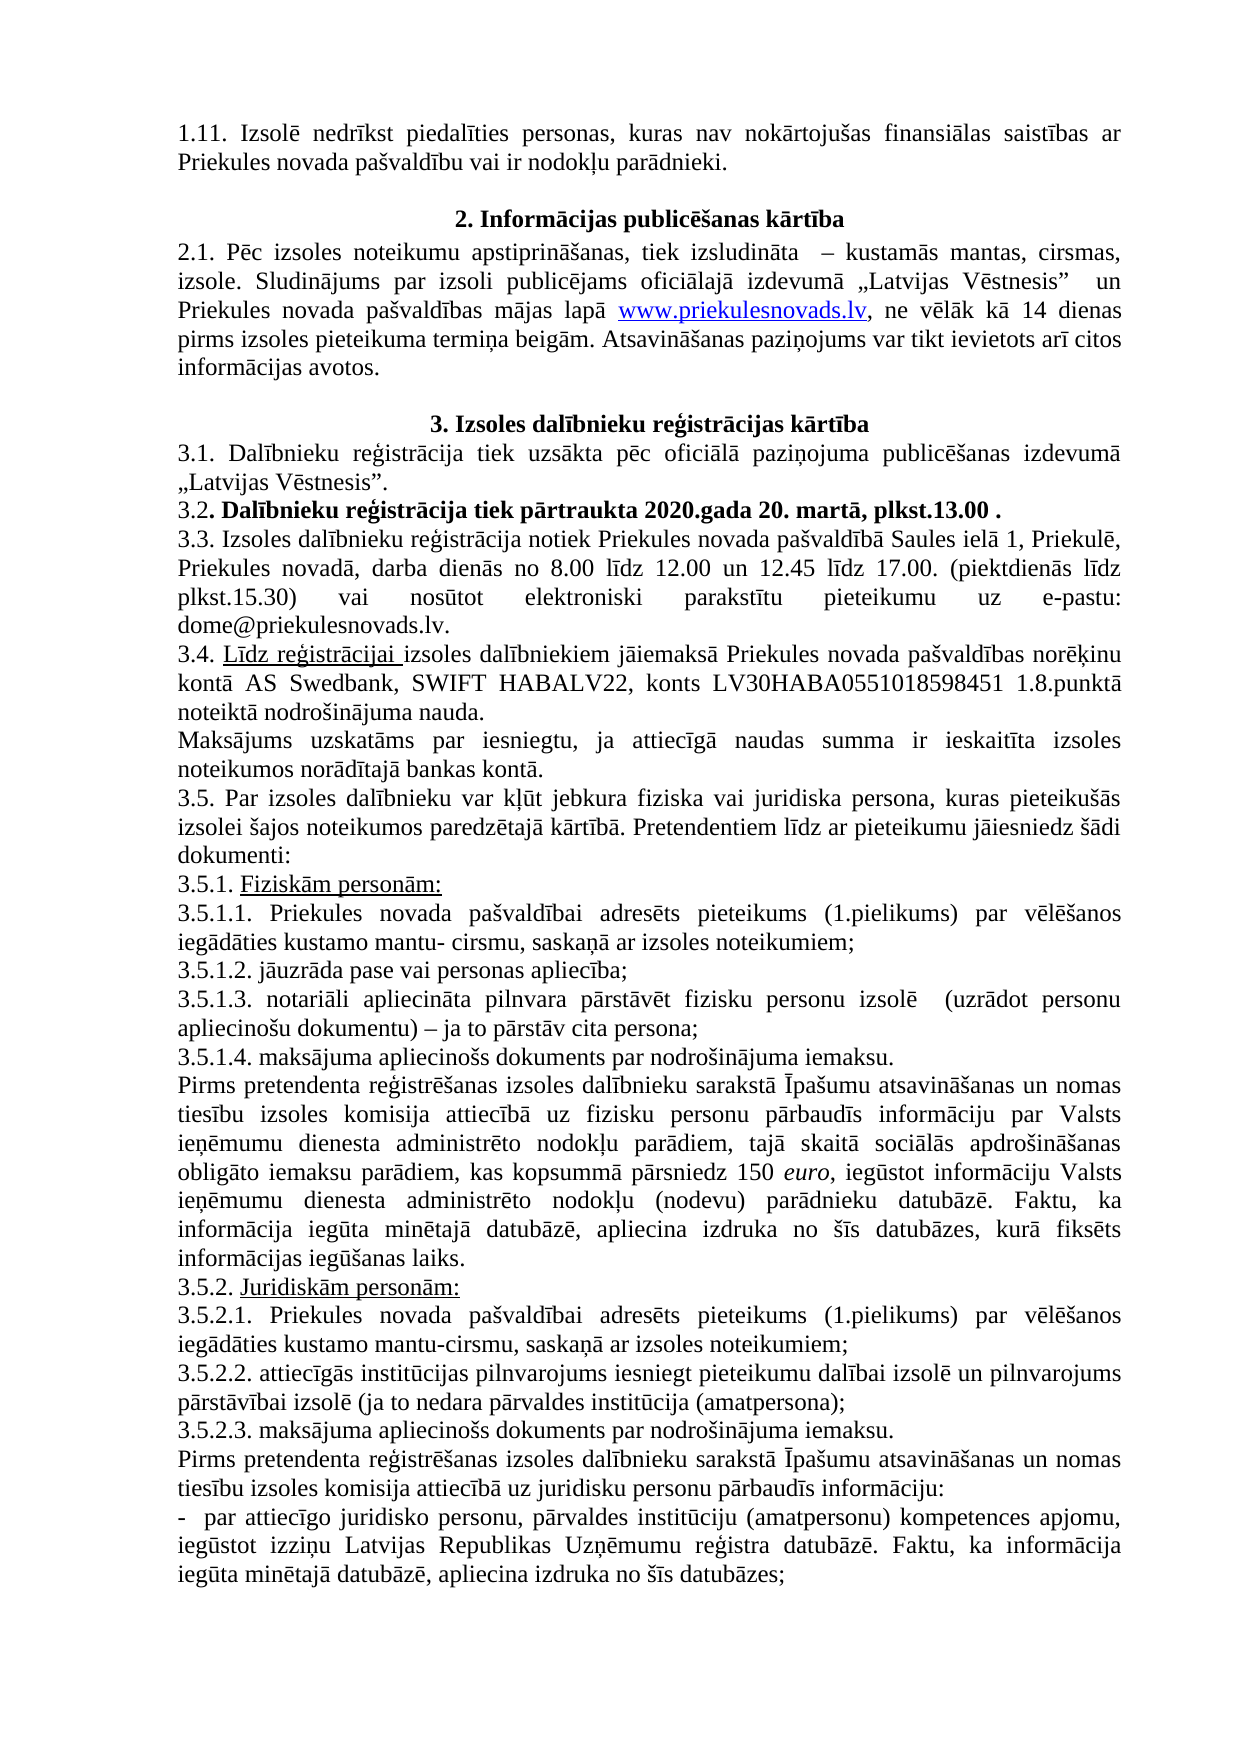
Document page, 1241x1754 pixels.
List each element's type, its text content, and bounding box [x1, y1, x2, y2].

text 3.5.2.1. Priekules novada pašvaldībai adresēts pieteikums (1.pielikums) par vēlēšanos iegādāties kustamo mantu-cirsmu, saskaņā ar izsoles noteikumiem; [177, 1300, 1122, 1358]
text 3. Izsoles dalībnieku reģistrācijas kārtība [177, 409, 1122, 438]
text 3.5.1. Fiziskām personām: [177, 869, 1122, 898]
text 3.5.1.4. maksājuma apliecinošs dokuments par nodrošinājuma iemaksu. [177, 1042, 1122, 1070]
text 3.5.1.2. jāuzrāda pase vai personas apliecība; [177, 955, 1122, 984]
text 3.5.2.2. attiecīgās institūcijas pilnvarojums iesniegt pieteikumu dalībai izsolē un pilnvarojums pārstāvībai izsolē (ja to nedara pārvaldes institūcija (amatpersona); [177, 1358, 1122, 1415]
text 3.5.1.3. notariāli apliecināta pilnvara pārstāvēt fizisku personu izsolē (uzrādot personu apliecinošu dokumentu) – ja to pārstāv cita persona; [177, 984, 1122, 1042]
text 3.3. Izsoles dalībnieku reģistrācija notiek Priekules novada pašvaldībā Saules ielā 1, Priekulē, Priekules novadā, darba dienās no 8.00 līdz 12.00 un 12.45 līdz 17.00. (piektdienās līdz plkst.15.30) vai nosūtot elektroniski parakstītu pieteikumu uz e-pastu: dome@priekulesnovads.lv. [177, 524, 1122, 639]
text 3.5. Par izsoles dalībnieku var kļūt jebkura fiziska vai juridiska persona, kuras pieteikušās izsolei šajos noteikumos paredzētajā kārtībā. Pretendentiem līdz ar pieteikumu jāiesniedz šādi dokumenti: [177, 783, 1122, 869]
text 3.2. Dalībnieku reģistrācija tiek pārtraukta 2020.gada 20. martā, plkst.13.00 . [177, 495, 1122, 524]
text 3.5.2. Juridiskām personām: [177, 1272, 1122, 1300]
text Maksājums uzskatāms par iesniegtu, ja attiecīgā naudas summa ir ieskaitīta izsoles noteikumos norādītajā bankas kontā. [177, 725, 1122, 783]
text 3.1. Dalībnieku reģistrācija tiek uzsākta pēc oficiālā paziņojuma publicēšanas izdevumā „Latvijas Vēstnesis”. [177, 438, 1122, 495]
text Pirms pretendenta reģistrēšanas izsoles dalībnieku sarakstā Īpašumu atsavināšanas un nomas tiesību izsoles komisija attiecībā uz fizisku personu pārbaudīs informāciju par Valsts ieņēmumu dienesta administrēto nodokļu parādiem, tajā skaitā sociālās apdrošināšanas obligāto iemaksu parādiem, kas kopsummā pārsniedz 150 euro, iegūstot informāciju Valsts ieņēmumu dienesta administrēto nodokļu (nodevu) parādnieku datubāzē. Faktu, ka informācija iegūta minētajā datubāzē, apliecina izdruka no šīs datubāzes, kurā fiksēts informācijas iegūšanas laiks. [177, 1070, 1122, 1272]
text Pirms pretendenta reģistrēšanas izsoles dalībnieku sarakstā Īpašumu atsavināšanas un nomas tiesību izsoles komisija attiecībā uz juridisku personu pārbaudīs informāciju: [177, 1444, 1122, 1502]
text 2.1. Pēc izsoles noteikumu apstiprināšanas, tiek izsludināta – kustamās mantas, cirsmas, izsole. Sludinājums par izsoli publicējams oficiālajā izdevumā „Latvijas Vēstnesis” un Priekules novada pašvaldības mājas lapā www.priekulesnovads.lv, ne vēlāk kā 14 dienas pirms izsoles pieteikuma termiņa beigām. Atsavināšanas paziņojums var tikt ievietots arī citos informācijas avotos. [177, 237, 1122, 381]
text 3.5.2.3. maksājuma apliecinošs dokuments par nodrošinājuma iemaksu. [177, 1415, 1122, 1444]
text 3.4. Līdz reģistrācijai izsoles dalībniekiem jāiemaksā Priekules novada pašvaldības norēķinu kontā AS Swedbank, SWIFT HABALV22, konts LV30HABA0551018598451 1.8.punktā noteiktā nodrošinājuma nauda. [177, 639, 1122, 725]
text 1.11. Izsolē nedrīkst piedalīties personas, kuras nav nokārtojušas finansiālas saistības ar Priekules novada pašvaldību vai ir nodokļu parādnieki. [177, 118, 1122, 176]
text 3.5.1.1. Priekules novada pašvaldībai adresēts pieteikums (1.pielikums) par vēlēšanos iegādāties kustamo mantu- cirsmu, saskaņā ar izsoles noteikumiem; [177, 898, 1122, 955]
text 2. Informācijas publicēšanas kārtība [177, 204, 1122, 233]
text - par attiecīgo juridisko personu, pārvaldes institūciju (amatpersonu) kompetences apjomu, iegūstot izziņu Latvijas Republikas Uzņēmumu reģistra datubāzē. Faktu, ka informācija iegūta minētajā datubāzē, apliecina izdruka no šīs datubāzes; [177, 1502, 1122, 1588]
